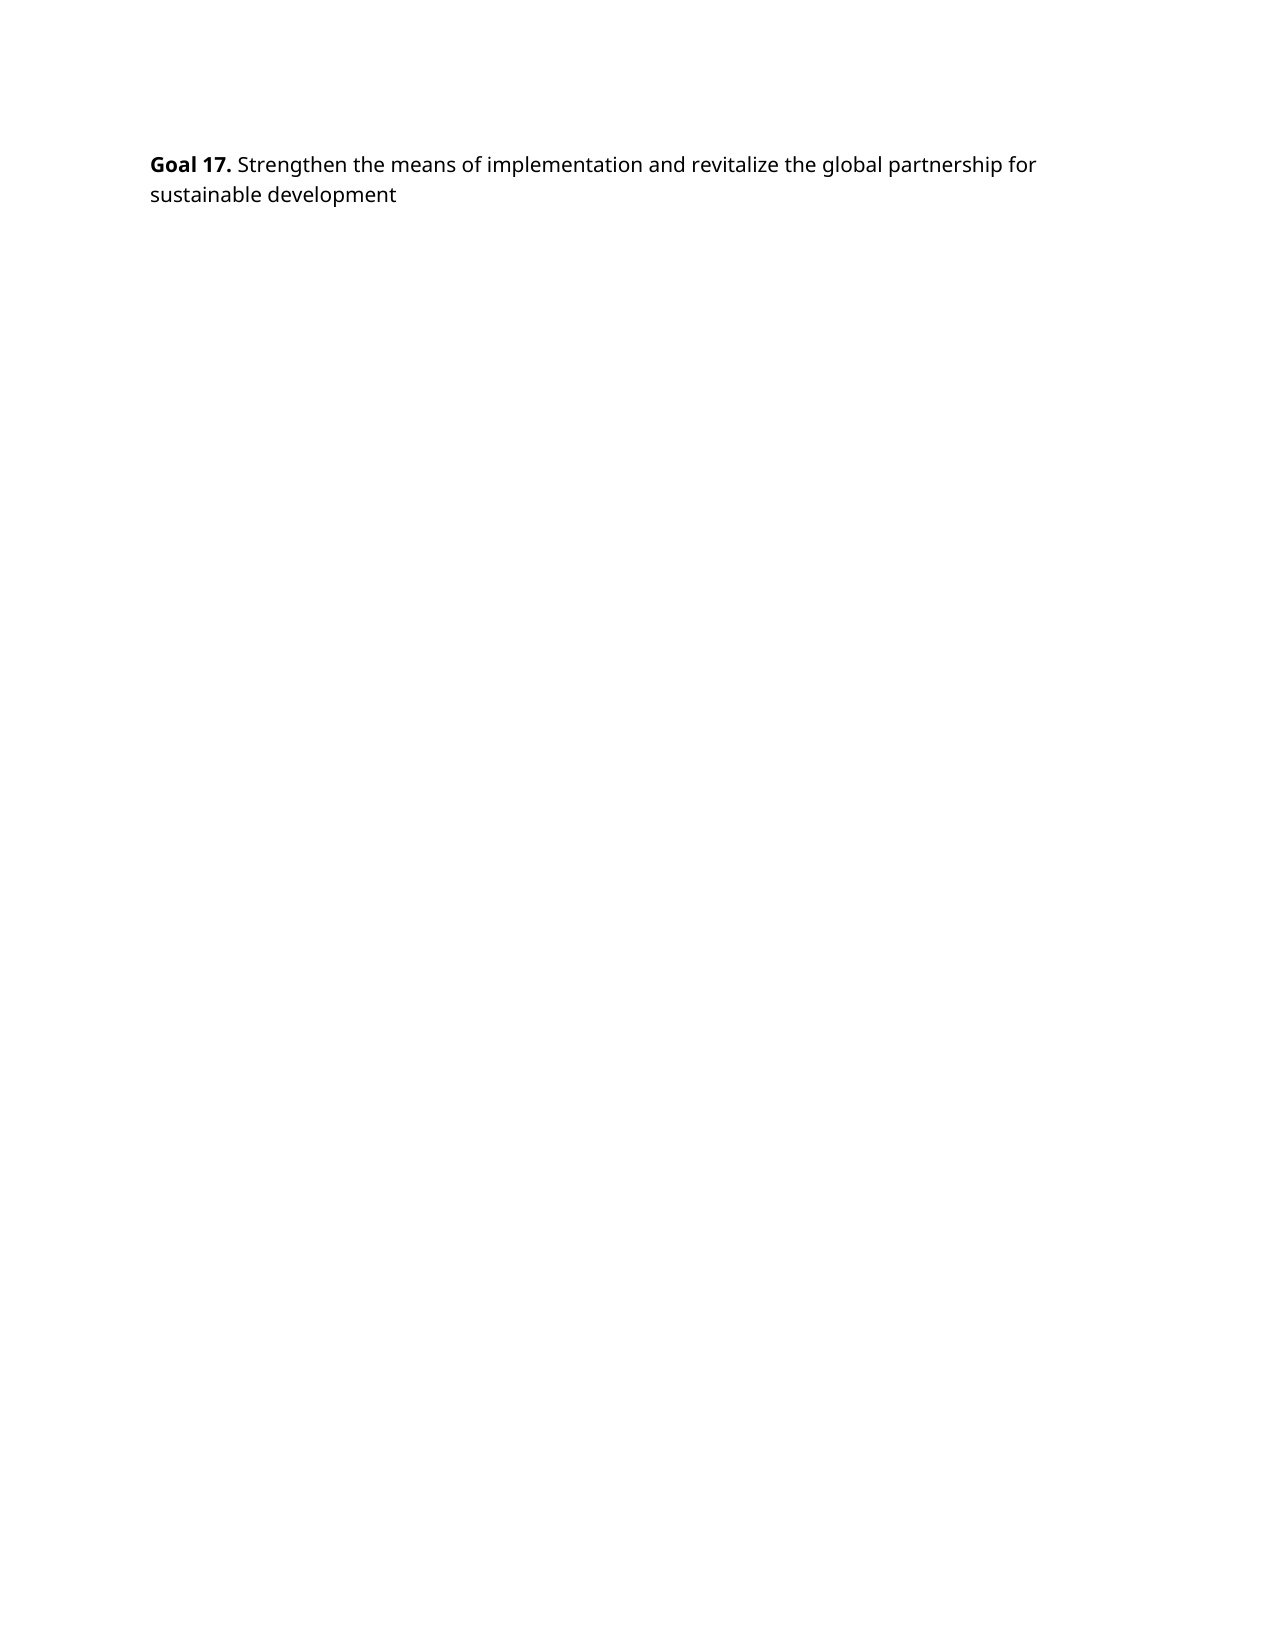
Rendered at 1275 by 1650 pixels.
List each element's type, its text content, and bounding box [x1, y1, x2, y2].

text Goal 17. Strengthen the means of implementation and revitalize the global partnership for sustainable development [150, 150, 1125, 209]
